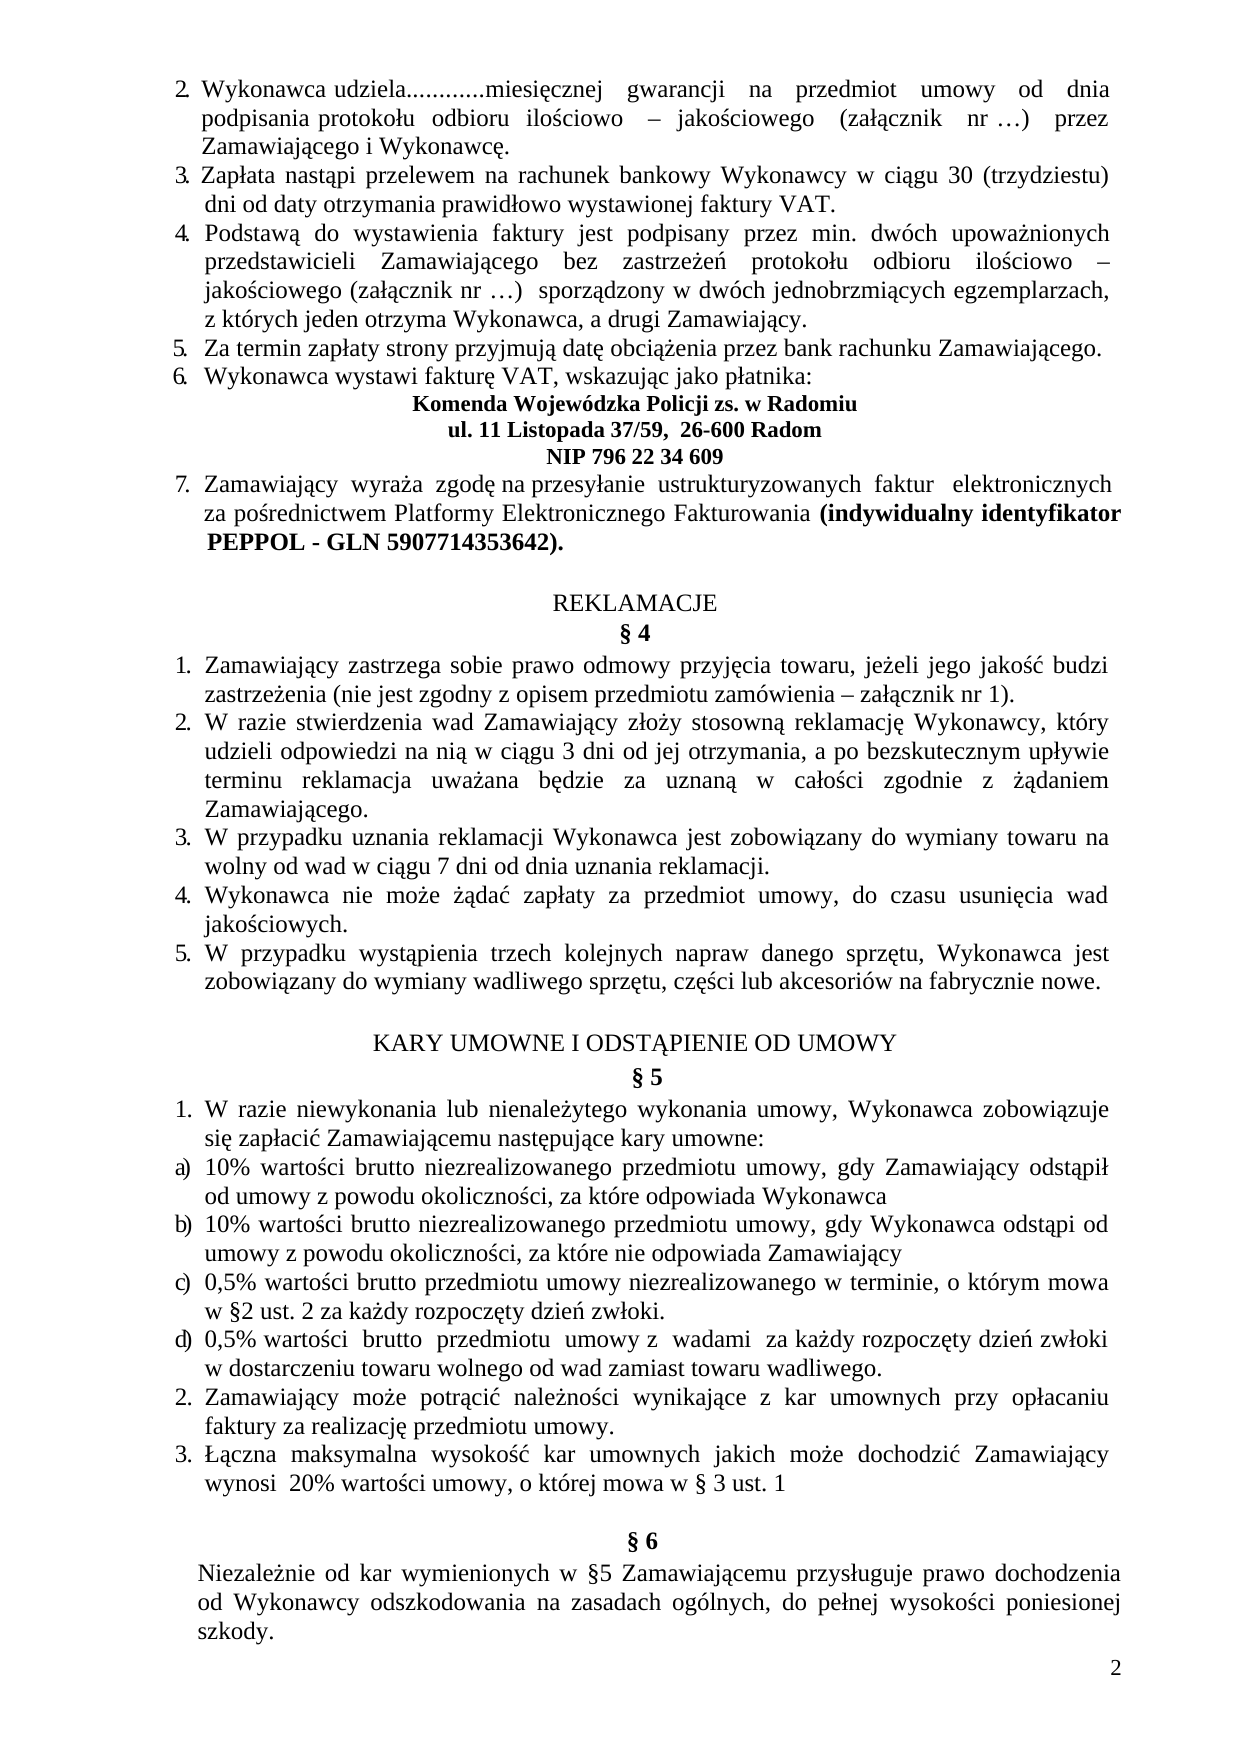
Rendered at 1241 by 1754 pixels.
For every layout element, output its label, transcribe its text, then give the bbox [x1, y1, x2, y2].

subtitle § 4 [148, 618, 1122, 646]
list Wykonawca wystawi fakturę VAT, wskazując jako płatnika: [172, 361, 1122, 390]
list § 6 [174, 1526, 1110, 1554]
list Wykonawca udziela miesięcznej gwarancji na przedmiot umowy od dnia podpisania protokołu odbioru ilościowo – jakościowego (załącznik nr …) przez Zamawiającego i Wykonawcę. [174, 74, 1110, 160]
text KARY UMOWNE I ODSTĄPIENIE OD UMOWY [148, 1028, 1122, 1057]
list Za termin zapłaty strony przyjmują datę obciążenia przez bank rachunku Zamawiającego. [172, 333, 1122, 361]
list W przypadku uznania reklamacji Wykonawca jest zobowiązany do wymiany towaru na wolny od wad w ciągu 7 dni od dnia uznania reklamacji. [174, 822, 1110, 880]
list 0,5% wartości brutto przedmiotu umowy niezrealizowanego w terminie, o którym mowa w §2 ust. 2 za każdy rozpoczęty dzień zwłoki. [174, 1267, 1109, 1324]
list Zamawiający może potrącić należności wynikające z kar umownych przy opłacaniu faktury za realizację przedmiotu umowy. [174, 1382, 1110, 1439]
list Zamawiający zastrzega sobie prawo odmowy przyjęcia towaru, jeżeli jego jakość budzi zastrzeżenia (nie jest zgodny z opisem przedmiotu zamówienia – załącznik nr 1). [174, 650, 1109, 707]
list Zamawiający wyraża zgodę na przesyłanie ustrukturyzowanych faktur elektronicznych [174, 469, 1122, 498]
list W razie niewykonania lub nienależytego wykonania umowy, Wykonawca zobowiązuje się zapłacić Zamawiającemu następujące kary umowne: [174, 1094, 1110, 1152]
text Komenda Wojewódzka Policji zs. w Radomiu ul. 11 Listopada 37/59, 26-600 Radom [148, 390, 1122, 443]
subtitle § 5 [631, 1062, 1122, 1091]
list 10% wartości brutto niezrealizowanego przedmiotu umowy, gdy Zamawiający odstąpił od umowy z powodu okoliczności, za które odpowiada Wykonawca [174, 1152, 1109, 1209]
list Łączna maksymalna wysokość kar umownych jakich może dochodzić Zamawiający wynosi 20% wartości umowy, o której mowa w § 3 ust. 1 [174, 1439, 1110, 1497]
text NIP 796 22 34 609 [393, 443, 876, 469]
list W przypadku wystąpienia trzech kolejnych napraw danego sprzętu, Wykonawca jest zobowiązany do wymiany wadliwego sprzętu, części lub akcesoriów na fabrycznie nowe. [174, 938, 1110, 995]
list 0,5% wartości brutto przedmiotu umowy z wadami za każdy rozpoczęty dzień zwłoki w dostarczeniu towaru wolnego od wad zamiast towaru wadliwego. [174, 1324, 1109, 1382]
list Zapłata nastąpi przelewem na rachunek bankowy Wykonawcy w ciągu 30 (trzydziestu) dni od daty otrzymania prawidłowo wystawionej faktury VAT. [174, 160, 1109, 218]
list za pośrednictwem Platformy Elektronicznego Fakturowania (indywidualny identyfikator PEPPOL - GLN 5907714353642). [172, 498, 1122, 555]
text Niezależnie od kar wymienionych w §5 Zamawiającemu przysługuje prawo dochodzenia od Wykonawcy odszkodowania na zasadach ogólnych, do pełnej wysokości poniesionej szkody. [197, 1558, 1122, 1644]
list Wykonawca nie może żądać zapłaty za przedmiot umowy, do czasu usunięcia wad jakościowych. [174, 880, 1109, 938]
text REKLAMACJE [148, 588, 1122, 617]
list 10% wartości brutto niezrealizowanego przedmiotu umowy, gdy Wykonawca odstąpi od umowy z powodu okoliczności, za które nie odpowiada Zamawiający [174, 1209, 1109, 1267]
list Podstawą do wystawienia faktury jest podpisany przez min. dwóch upoważnionych przedstawicieli Zamawiającego bez zastrzeżeń protokołu odbioru ilościowo – jakościowego (załącznik nr …) sporządzony w dwóch jednobrzmiących egzemplarzach, z których jeden otrzyma Wykonawca, a drugi Zamawiający. [174, 218, 1110, 333]
list W razie stwierdzenia wad Zamawiający złoży stosowną reklamację Wykonawcy, który udzieli odpowiedzi na nią w ciągu 3 dni od jej otrzymania, a po bezskutecznym upływie terminu reklamacja uważana będzie za uznaną w całości zgodnie z żądaniem Zamawiającego. [174, 707, 1110, 822]
